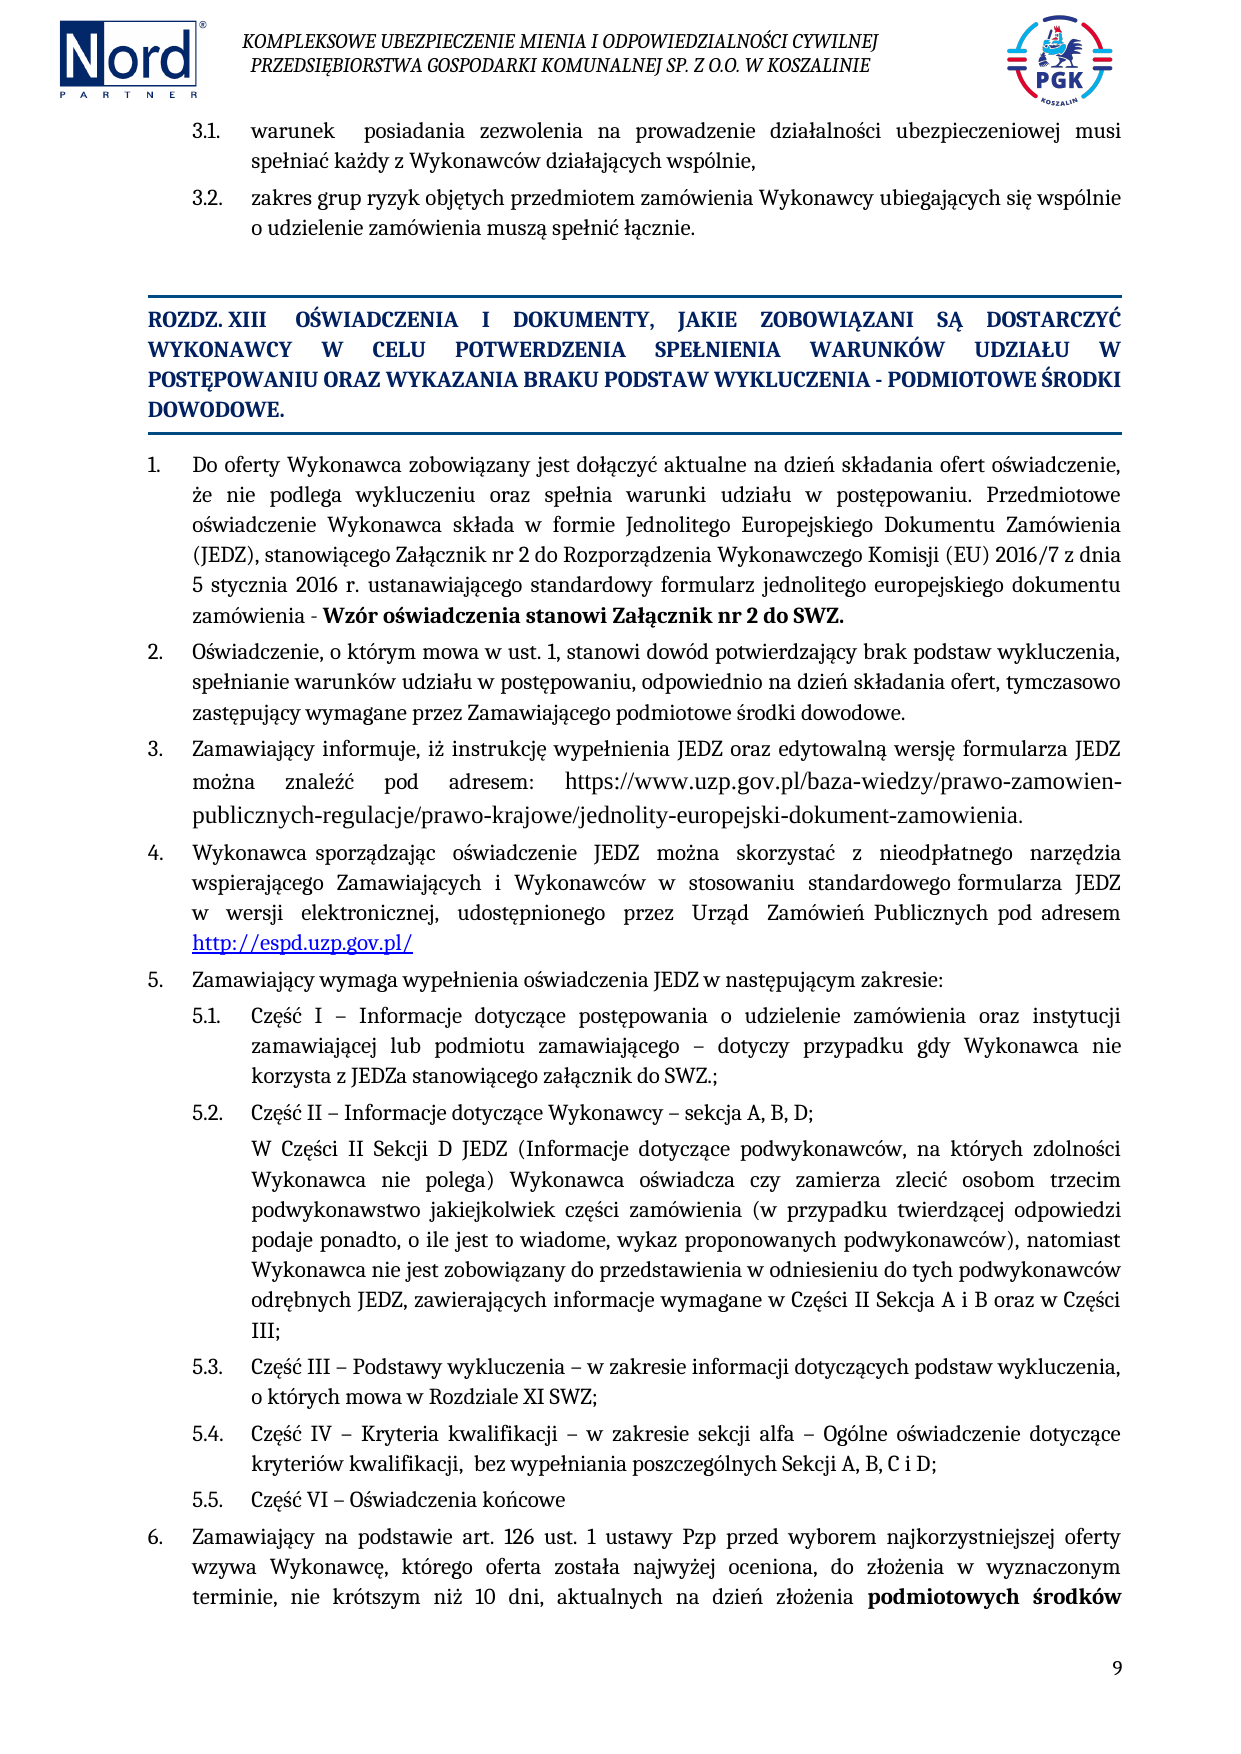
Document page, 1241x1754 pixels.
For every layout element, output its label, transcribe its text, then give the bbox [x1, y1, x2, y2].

list warunek posiadania zezwolenia na prowadzenie działalności ubezpieczeniowej musi spełniać każdy z Wykonawców działających wspólnie, [192, 118, 1122, 175]
list Część III – Podstawy wykluczenia – w zakresie informacji dotyczących podstaw wykluczenia, o których mowa w Rozdziale XI SWZ; [192, 1354, 1122, 1411]
list Część VI – Oświadczenia końcowe [192, 1487, 1122, 1514]
picture [53, 18, 210, 100]
list zakres grup ryzyk objętych przedmiotem zamówienia Wykonawcy ubiegających się wspólnie o udzielenie zamówienia muszą spełnić łącznie. [192, 185, 1122, 241]
list Zamawiający wymaga wypełnienia oświadczenia JEDZ w następującym zakresie: [148, 966, 1122, 993]
list Do oferty Wykonawca zobowiązany jest dołączyć aktualne na dzień składania ofert oświadczenie, że nie podlega wykluczeniu oraz spełnia warunki udziału w postępowaniu. Przedmiotowe oświadczenie Wykonawca składa w formie Jednolitego Europejskiego Dokumentu Zamówienia (JEDZ), stanowiącego Załącznik nr 2 do Rozporządzenia Wykonawczego Komisji (EU) 2016/7 z dnia 5 stycznia 2016 r. ustanawiającego standardowy formularz jednolitego europejskiego dokumentu zamówienia - Wzór oświadczenia stanowi Załącznik nr 2 do SWZ. [148, 451, 1122, 629]
text ROZDZ. XIII OŚWIADCZENIA I DOKUMENTY, JAKIE ZOBOWIĄZANI SĄ DOSTARCZYĆ WYKONAWCY W CELU POTWERDZENIA SPEŁNIENIA WARUNKÓW UDZIAŁU W POSTĘPOWANIU ORAZ WYKAZANIA BRAKU PODSTAW WYKLUCZENIA - PODMIOTOWE ŚRODKI DOWODOWE. [148, 298, 1122, 432]
list Wykonawca sporządzając oświadczenie JEDZ można skorzystać z nieodpłatnego narzędzia wspierającego Zamawiających i Wykonawców w stosowaniu standardowego formularza JEDZ w wersji elektronicznej, udostępnionego przez Urząd Zamówień Publicznych pod adresem http://espd.uzp.gov.pl/ [148, 839, 1122, 956]
list Część II – Informacje dotyczące Wykonawcy – sekcja A, B, D; [192, 1100, 1122, 1126]
picture [1004, 10, 1117, 109]
list W Części II Sekcji D JEDZ (Informacje dotyczące podwykonawców, na których zdolności Wykonawca nie polega) Wykonawca oświadcza czy zamierza zlecić osobom trzecim podwykonawstwo jakiejkolwiek części zamówienia (w przypadku twierdzącej odpowiedzi podaje ponadto, o ile jest to wiadome, wykaz proponowanych podwykonawców), natomiast Wykonawca nie jest zobowiązany do przedstawienia w odniesieniu do tych podwykonawców odrębnych JEDZ, zawierających informacje wymagane w Części II Sekcja A i B oraz w Części III; [251, 1136, 1122, 1344]
list Zamawiający informuje, iż instrukcję wypełnienia JEDZ oraz edytowalną wersję formularza JEDZ można znaleźć pod adresem: https://www.uzp.gov.pl/baza-wiedzy/prawo-zamowien-publicznych-regulacje/prawo-krajowe/jednolity-europejski-dokument-zamowienia. [148, 736, 1122, 829]
list Część I – Informacje dotyczące postępowania o udzielenie zamówienia oraz instytucji zamawiającej lub podmiotu zamawiającego – dotyczy przypadku gdy Wykonawca nie korzysta z JEDZa stanowiącego załącznik do SWZ.; [192, 1003, 1122, 1090]
list Oświadczenie, o którym mowa w ust. 1, stanowi dowód potwierdzający brak podstaw wykluczenia, spełnianie warunków udziału w postępowaniu, odpowiednio na dzień składania ofert, tymczasowo zastępujący wymagane przez Zamawiającego podmiotowe środki dowodowe. [148, 639, 1122, 726]
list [148, 1524, 1122, 1611]
list Część IV – Kryteria kwalifikacji – w zakresie sekcji alfa – Ogólne oświadczenie dotyczące kryteriów kwalifikacji, bez wypełniania poszczególnych Sekcji A, B, C i D; [192, 1421, 1122, 1477]
